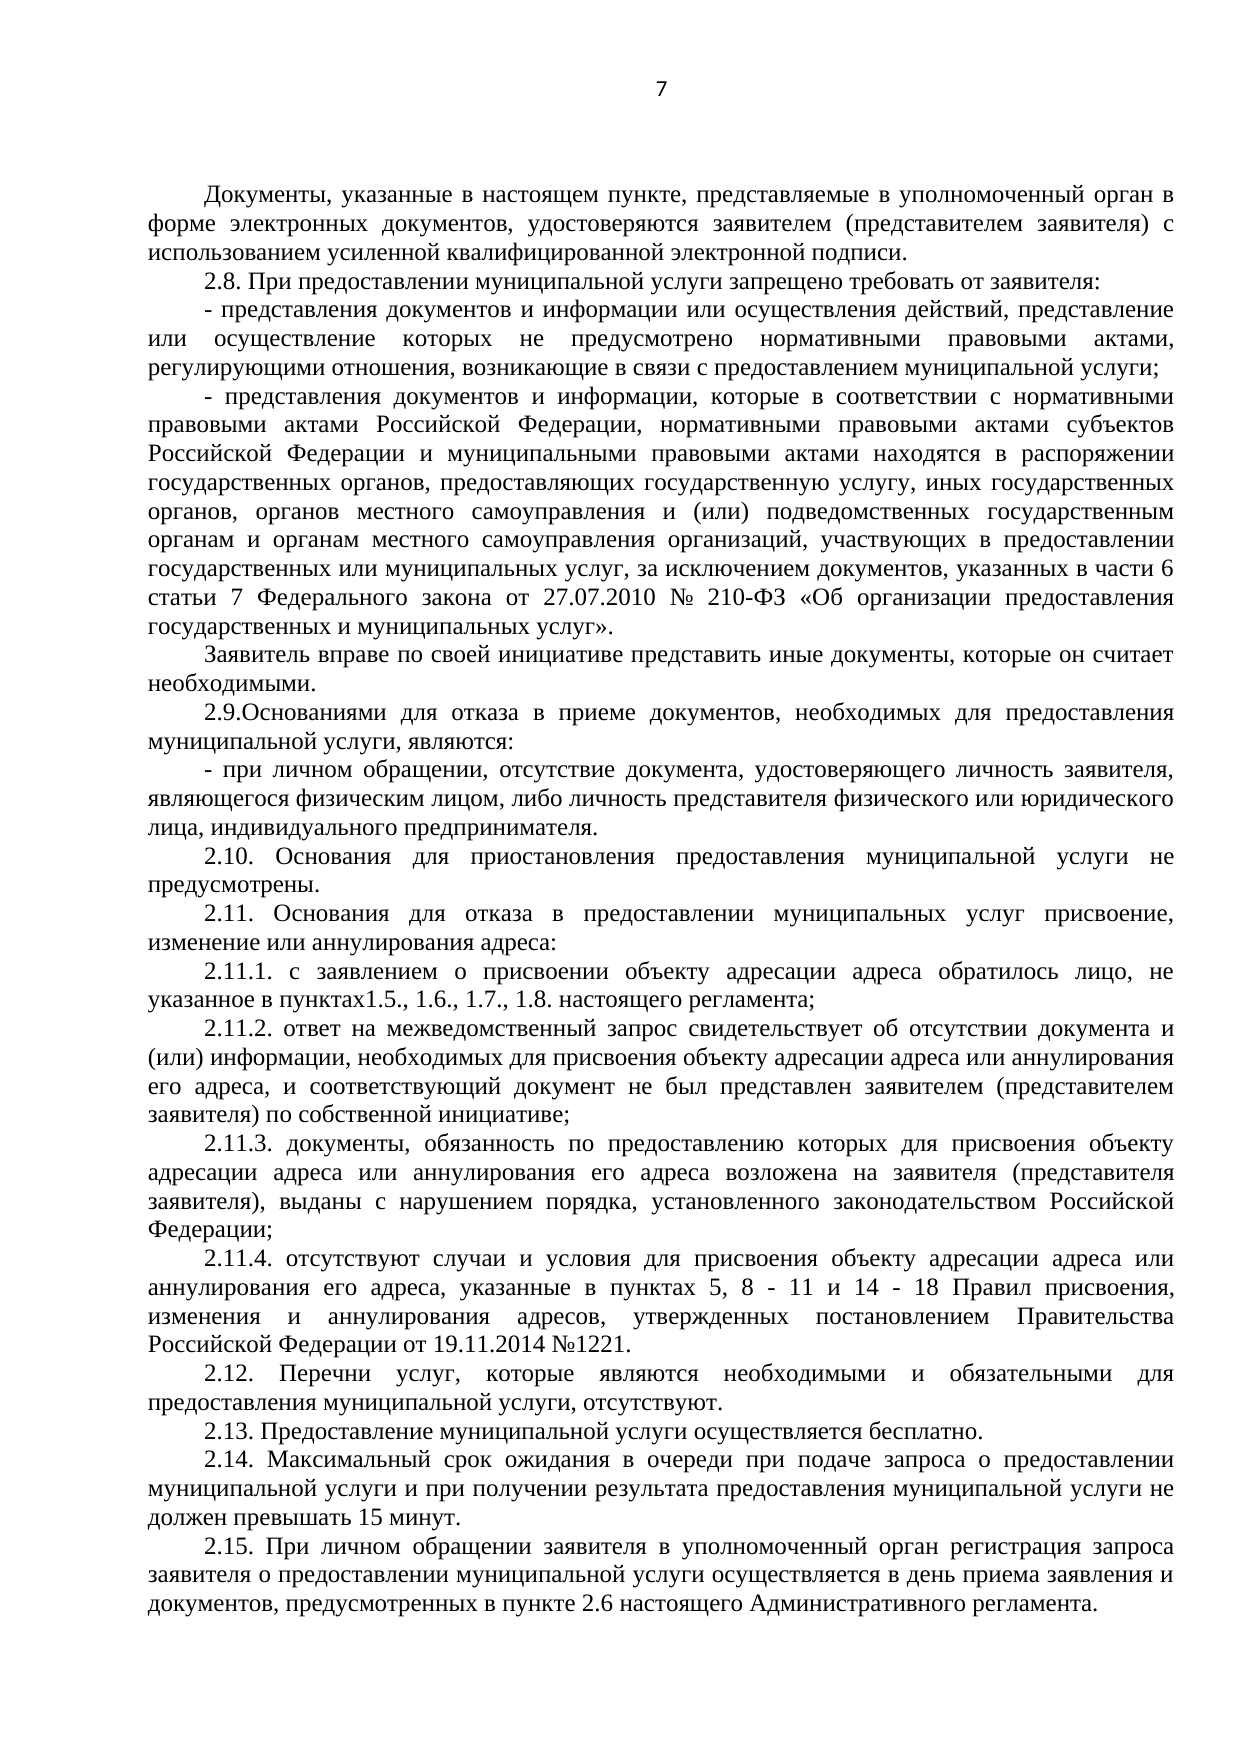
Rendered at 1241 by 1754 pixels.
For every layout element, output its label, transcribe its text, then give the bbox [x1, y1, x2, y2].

text 2.11.2. ответ на межведомственный запрос свидетельствует об отсутствии документа и (или) информации, необходимых для присвоения объекту адресации адреса или аннулирования его адреса, и соответствующий документ не был представлен заявителем (представителем заявителя) по собственной инициативе; [148, 1013, 1175, 1128]
text - представления документов и информации или осуществления действий, представление или осуществление которых не предусмотрено нормативными правовыми актами, регулирующими отношения, возникающие в связи с предоставлением муниципальной услуги; [148, 294, 1175, 381]
text 2.11. Основания для отказа в предоставлении муниципальных услуг присвоение, изменение или аннулирования адреса: [148, 898, 1175, 956]
text 2.12. Перечни услуг, которые являются необходимыми и обязательными для предоставления муниципальной услуги, отсутствуют. [148, 1358, 1175, 1416]
text 2.9.Основаниями для отказа в приеме документов, необходимых для предоставления муниципальной услуги, являются: [148, 697, 1175, 754]
text - при личном обращении, отсутствие документа, удостоверяющего личность заявителя, являющегося физическим лицом, либо личность представителя физического или юридического лица, индивидуального предпринимателя. [148, 754, 1175, 841]
text - представления документов и информации, которые в соответствии с нормативными правовыми актами Российской Федерации, нормативными правовыми актами субъектов Российской Федерации и муниципальными правовыми актами находятся в распоряжении государственных органов, предоставляющих государственную услугу, иных государственных органов, органов местного самоуправления и (или) подведомственных государственным органам и органам местного самоуправления организаций, участвующих в предоставлении государственных или муниципальных услуг, за исключением документов, указанных в части 6 статьи 7 Федерального закона от 27.07.2010 № 210-ФЗ «Об организации предоставления государственных и муниципальных услуг». [148, 381, 1175, 639]
text 2.11.4. отсутствуют случаи и условия для присвоения объекту адресации адреса или аннулирования его адреса, указанные в пунктах 5, 8 - 11 и 14 - 18 Правил присвоения, изменения и аннулирования адресов, утвержденных постановлением Правительства Российской Федерации от 19.11.2014 №1221. [148, 1243, 1175, 1358]
text 2.15. При личном обращении заявителя в уполномоченный орган регистрация запроса заявителя о предоставлении муниципальной услуги осуществляется в день приема заявления и документов, предусмотренных в пункте 2.6 настоящего Административного регламента. [148, 1531, 1175, 1617]
text 2.13. Предоставление муниципальной услуги осуществляется бесплатно. [148, 1416, 1175, 1444]
text 2.11.3. документы, обязанность по предоставлению которых для присвоения объекту адресации адреса или аннулирования его адреса возложена на заявителя (представителя заявителя), выданы с нарушением порядка, установленного законодательством Российской Федерации; [148, 1128, 1175, 1243]
text Документы, указанные в настоящем пункте, представляемые в уполномоченный орган в форме электронных документов, удостоверяются заявителем (представителем заявителя) с использованием усиленной квалифицированной электронной подписи. [148, 179, 1175, 266]
text 2.8. При предоставлении муниципальной услуги запрещено требовать от заявителя: [148, 266, 1175, 294]
text 2.11.1. с заявлением о присвоении объекту адресации адреса обратилось лицо, не указанное в пунктах1.5., 1.6., 1.7., 1.8. настоящего регламента; [148, 956, 1175, 1013]
text 2.14. Максимальный срок ожидания в очереди при подаче запроса о предоставлении муниципальной услуги и при получении результата предоставления муниципальной услуги не должен превышать 15 минут. [148, 1444, 1175, 1531]
text 2.10. Основания для приостановления предоставления муниципальной услуги не предусмотрены. [148, 841, 1175, 898]
text Заявитель вправе по своей инициативе представить иные документы, которые он считает необходимыми. [148, 639, 1175, 697]
